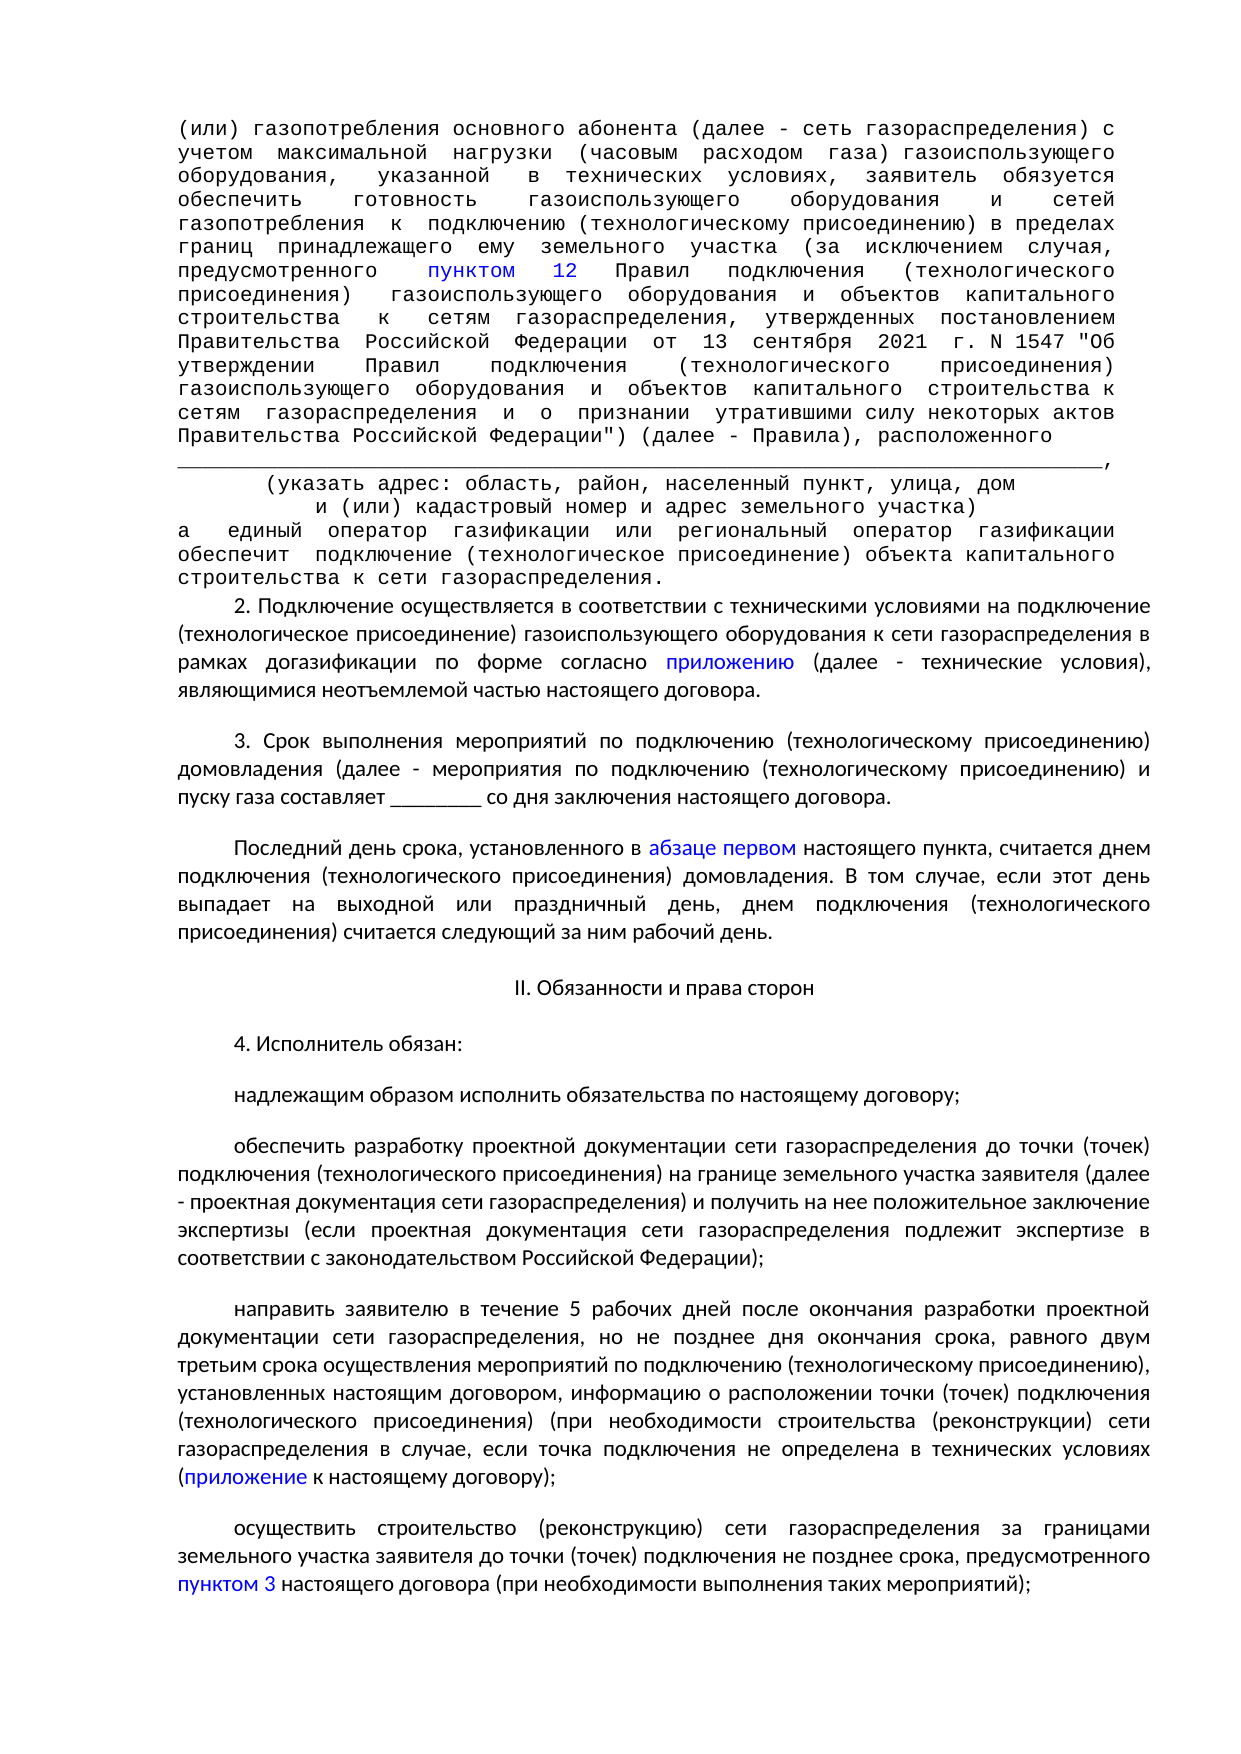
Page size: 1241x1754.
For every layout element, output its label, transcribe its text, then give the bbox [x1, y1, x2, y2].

text границ принадлежащего ему земельного участка (за исключением случая, [177, 236, 1152, 260]
text Правительства Российской Федерации") (далее - Правила), расположенного [177, 426, 1152, 449]
text предусмотренного пунктом 12 Правил подключения (технологического [177, 260, 1152, 284]
text Правительства Российской Федерации от 13 сентября 2021 г. N 1547 "Об [177, 331, 1152, 354]
text обеспечить готовность газоиспользующего оборудования и сетей [177, 189, 1152, 213]
text направить заявителю в течение 5 рабочих дней после окончания разработки проектной документации сети газораспределения, но не позднее дня окончания срока, равного двум третьим срока осуществления мероприятий по подключению (технологическому присоединению), установленных настоящим договором, информацию о расположении точки (точек) подключения (технологического присоединения) (при необходимости строительства (реконструкции) сети газораспределения в случае, если точка подключения не определена в технических условиях (приложение к настоящему договору); [177, 1294, 1152, 1490]
text осуществить строительство (реконструкцию) сети газораспределения за границами земельного участка заявителя до точки (точек) подключения не позднее срока, предусмотренного пунктом 3 настоящего договора (при необходимости выполнения таких мероприятий); [177, 1513, 1152, 1597]
text строительства к сети газораспределения. [177, 567, 1152, 591]
text (указать адрес: область, район, населенный пункт, улица, дом [177, 473, 1152, 496]
text __________________________________________________________________________, [177, 449, 1152, 473]
text газоиспользующего оборудования и объектов капитального строительства к [177, 378, 1152, 402]
text 2. Подключение осуществляется в соответствии с техническими условиями на подключение (технологическое присоединение) газоиспользующего оборудования к сети газораспределения в рамках догазификации по форме согласно приложению (далее - технические условия), являющимися неотъемлемой частью настоящего договора. [177, 591, 1152, 703]
text 4. Исполнитель обязан: [177, 1029, 1152, 1057]
text оборудования, указанной в технических условиях, заявитель обязуется [177, 165, 1152, 189]
text учетом максимальной нагрузки (часовым расходом газа) газоиспользующего [177, 142, 1152, 165]
text 3. Срок выполнения мероприятий по подключению (технологическому присоединению) домовладения (далее - мероприятия по подключению (технологическому присоединению) и пуску газа составляет ________ со дня заключения настоящего договора. [177, 726, 1152, 810]
text строительства к сетям газораспределения, утвержденных постановлением [177, 307, 1152, 331]
text Последний день срока, установленного в абзаце первом настоящего пункта, считается днем подключения (технологического присоединения) домовладения. В том случае, если этот день выпадает на выходной или праздничный день, днем подключения (технологического присоединения) считается следующий за ним рабочий день. [177, 833, 1152, 945]
text (или) газопотребления основного абонента (далее - сеть газораспределения) с [177, 118, 1152, 142]
text и (или) кадастровый номер и адрес земельного участка) [177, 496, 1152, 520]
text газопотребления к подключению (технологическому присоединению) в пределах [177, 213, 1152, 236]
text присоединения) газоиспользующего оборудования и объектов капитального [177, 284, 1152, 307]
text II. Обязанности и права сторон [177, 973, 1152, 1001]
text обеспечит подключение (технологическое присоединение) объекта капитального [177, 544, 1152, 567]
text обеспечить разработку проектной документации сети газораспределения до точки (точек) подключения (технологического присоединения) на границе земельного участка заявителя (далее - проектная документация сети газораспределения) и получить на нее положительное заключение экспертизы (если проектная документация сети газораспределения подлежит экспертизе в соответствии с законодательством Российской Федерации); [177, 1131, 1152, 1271]
text а единый оператор газификации или региональный оператор газификации [177, 520, 1152, 544]
text надлежащим образом исполнить обязательства по настоящему договору; [177, 1080, 1152, 1108]
text утверждении Правил подключения (технологического присоединения) [177, 354, 1152, 378]
text сетям газораспределения и о признании утратившими силу некоторых актов [177, 402, 1152, 426]
